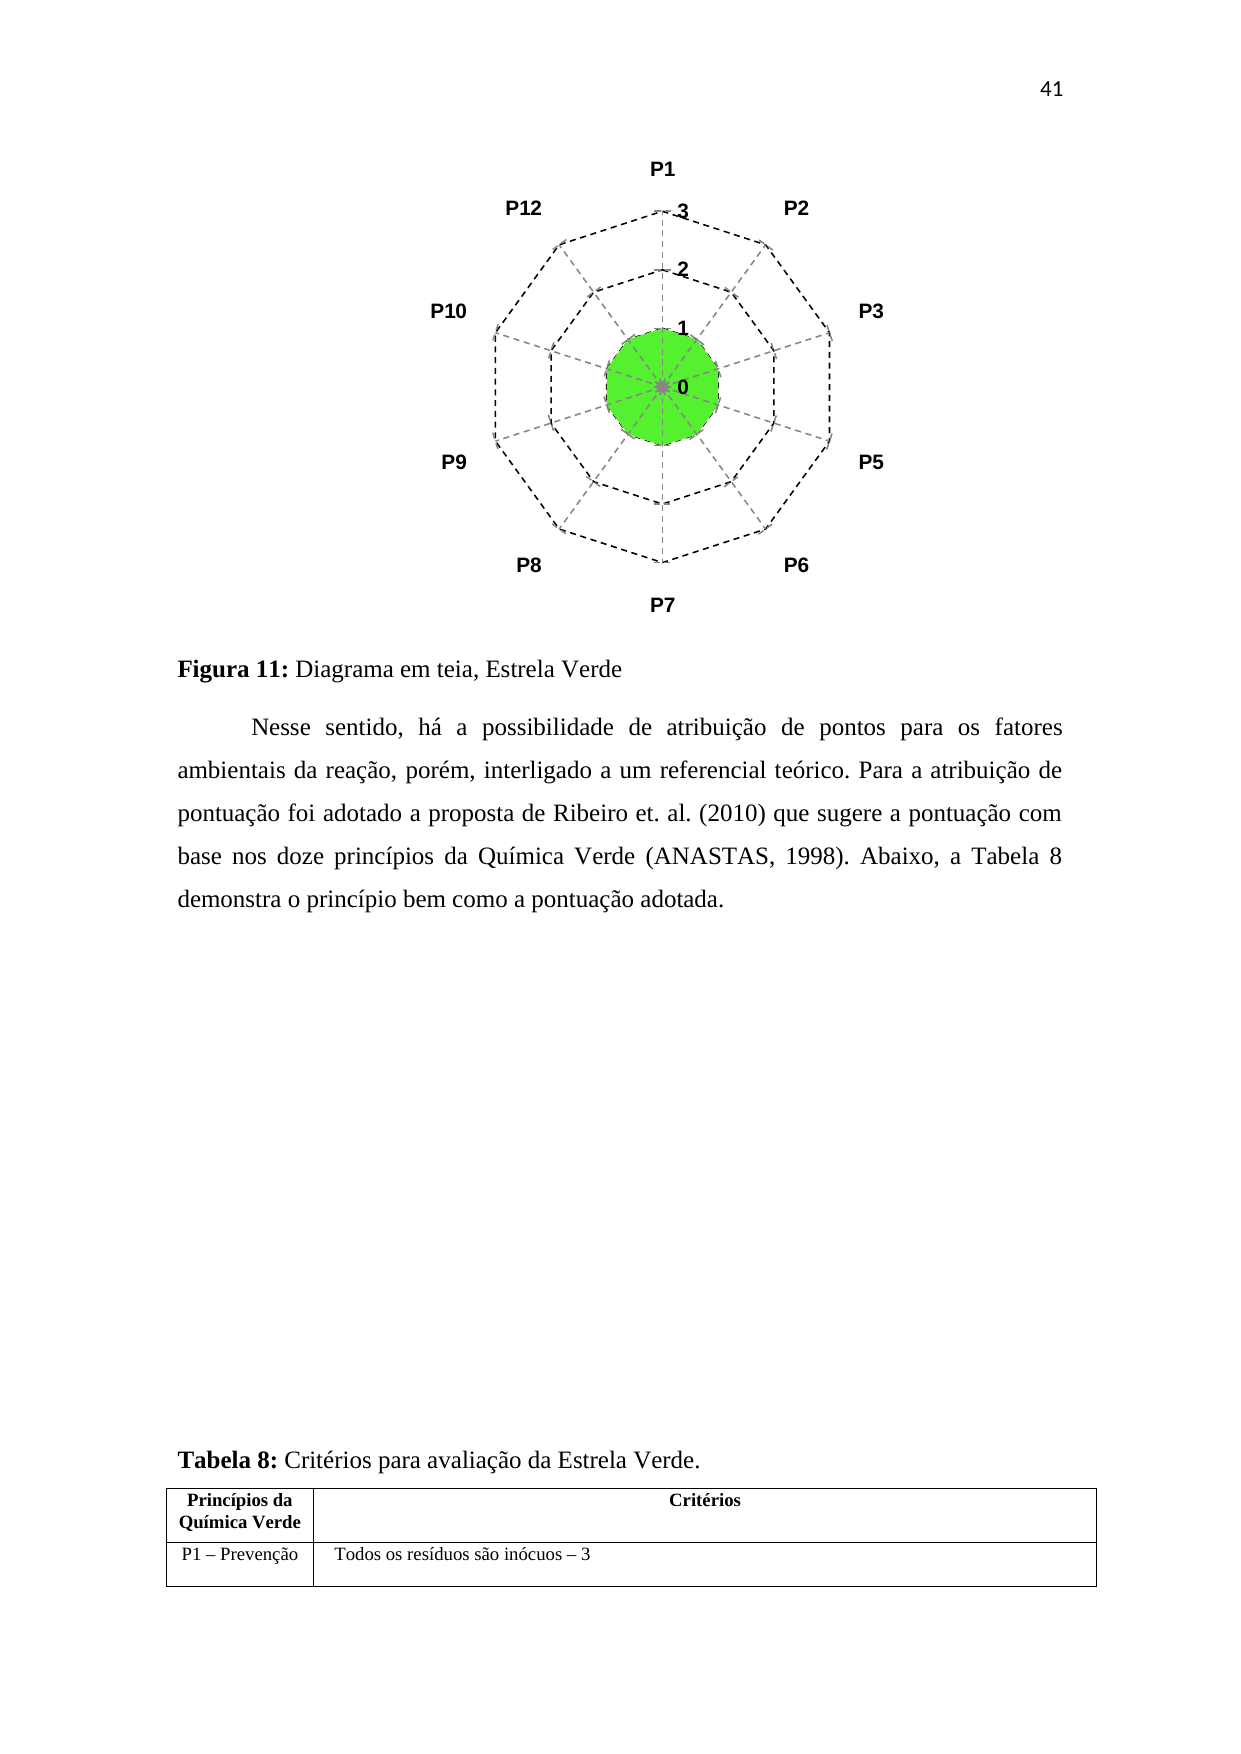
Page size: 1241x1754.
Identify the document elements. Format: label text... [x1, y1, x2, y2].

table_header Critérios [314, 1489, 1096, 1542]
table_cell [314, 1543, 1096, 1586]
table_header Princípios da Química Verde [167, 1489, 313, 1542]
table_cell P1 – Prevenção [167, 1543, 313, 1586]
text Figura 11: Diagrama em teia, Estrela Verde [177, 654, 1063, 683]
text Tabela 8: Critérios para avaliação da Estrela Verde. [177, 1445, 1063, 1474]
text Nesse sentido, há a possibilidade de atribuição de pontos para os fatores ambientais da reação, porém, interligado a um referencial teórico. Para a atribuição de pontuação foi adotado a proposta de Ribeiro et. al. (2010) que sugere a pontuação com base nos doze princípios da Química Verde (ANASTAS, 1998). Abaixo, a Tabela 8 demonstra o princípio bem como a pontuação adotada. [177, 712, 1063, 913]
